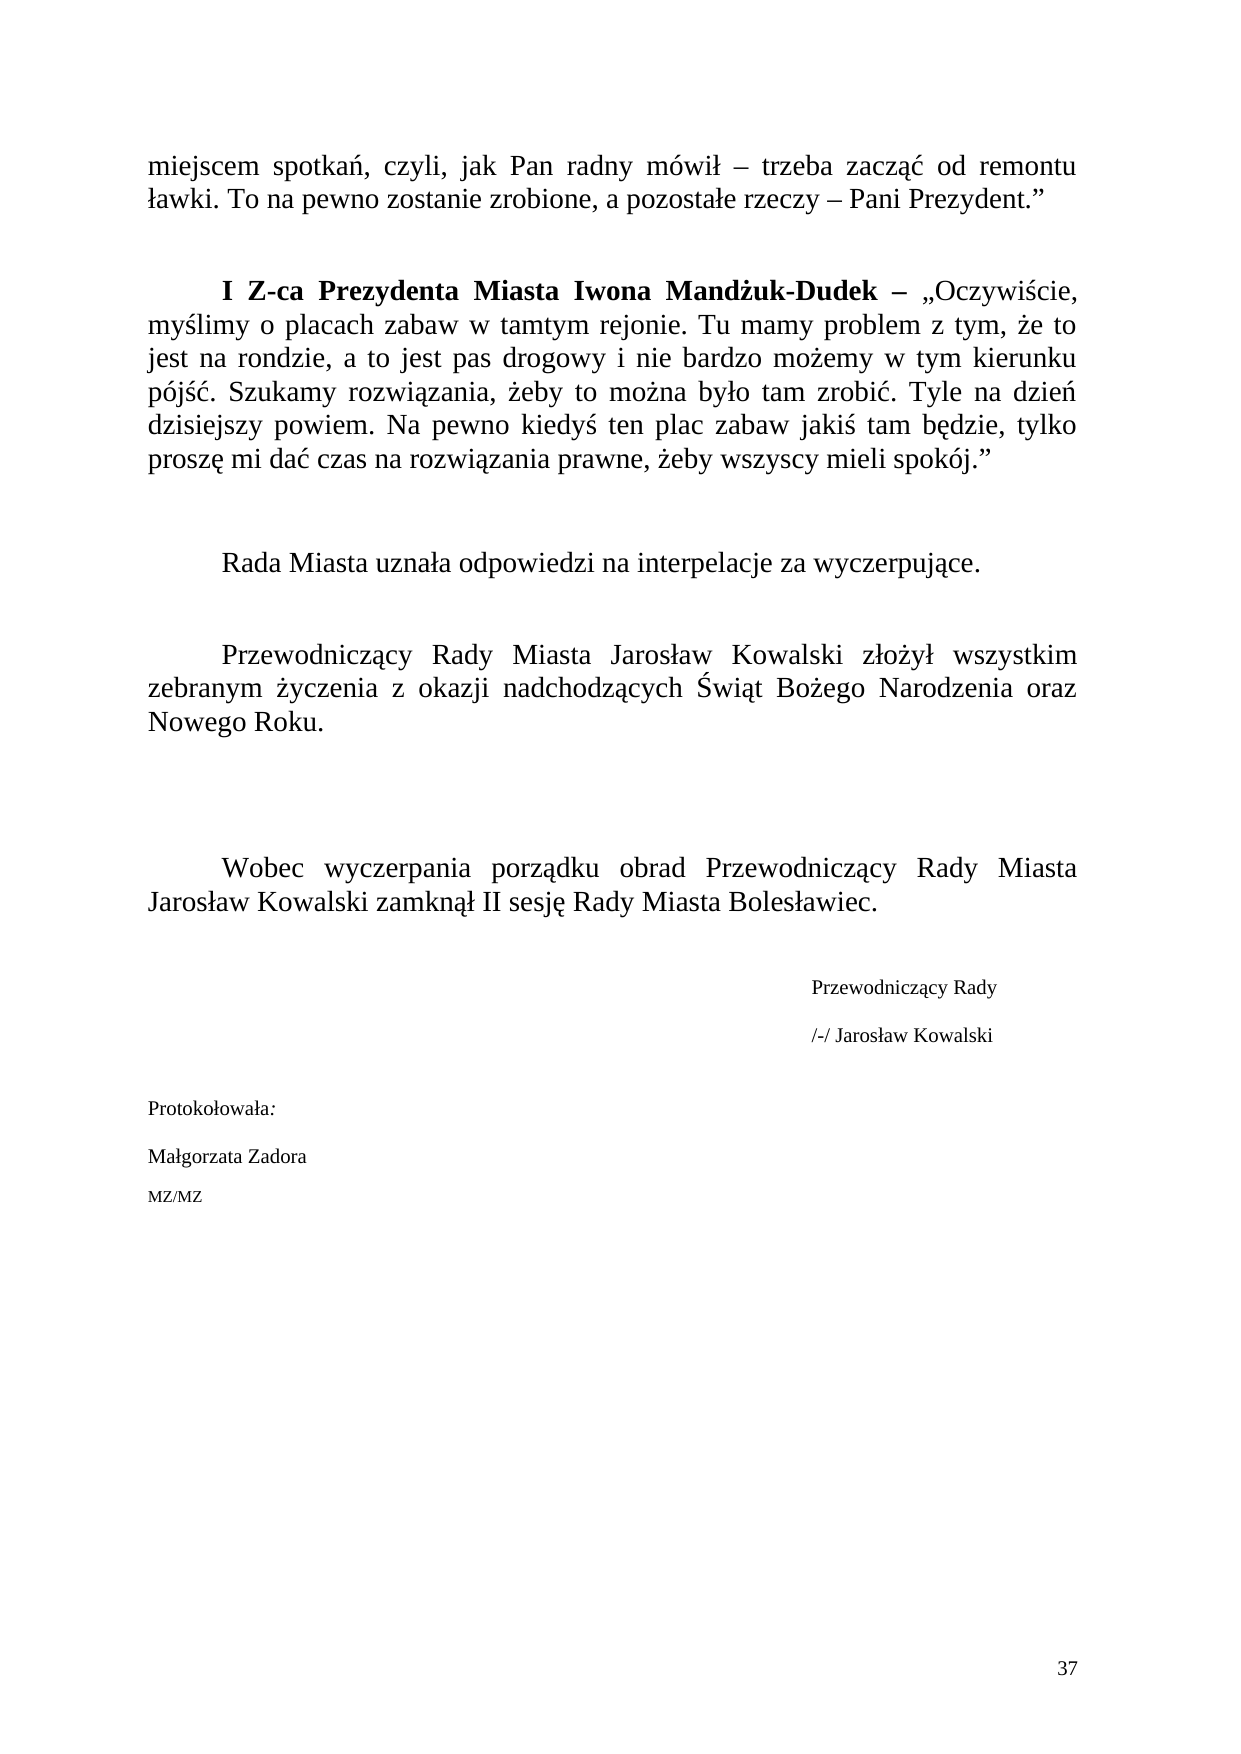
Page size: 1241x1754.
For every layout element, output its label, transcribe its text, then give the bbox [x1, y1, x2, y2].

text Małgorzata Zadora [148, 1144, 1078, 1168]
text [148, 148, 1078, 215]
text I Z-ca Prezydenta Miasta Iwona Mandżuk-Dudek – „Oczywiście, myślimy o placach zabaw w tamtym rejonie. Tu mamy problem z tym, że to jest na rondzie, a to jest pas drogowy i nie bardzo możemy w tym kierunku pójść. Szukamy rozwiązania, żeby to można było tam zrobić. Tyle na dzień dzisiejszy powiem. Na pewno kiedyś ten plac zabaw jakiś tam będzie, tylko proszę mi dać czas na rozwiązania prawne, żeby wszyscy mieli spokój.” [148, 273, 1078, 474]
text Protokołowała: [148, 1096, 1078, 1119]
text MZ/MZ [148, 1187, 1078, 1206]
text Przewodniczący Rady [738, 975, 1078, 999]
text Wobec wyczerpania porządku obrad Przewodniczący Rady Miasta Jarosław Kowalski zamknął II sesję Rady Miasta Bolesławiec. [148, 851, 1078, 918]
text Rada Miasta uznała odpowiedzi na interpelacje za wyczerpujące. [148, 545, 1078, 578]
text /-/ Jarosław Kowalski [738, 1023, 1078, 1047]
text Przewodniczący Rady Miasta Jarosław Kowalski złożył wszystkim zebranym życzenia z okazji nadchodzących Świąt Bożego Narodzenia oraz Nowego Roku. [148, 637, 1078, 737]
